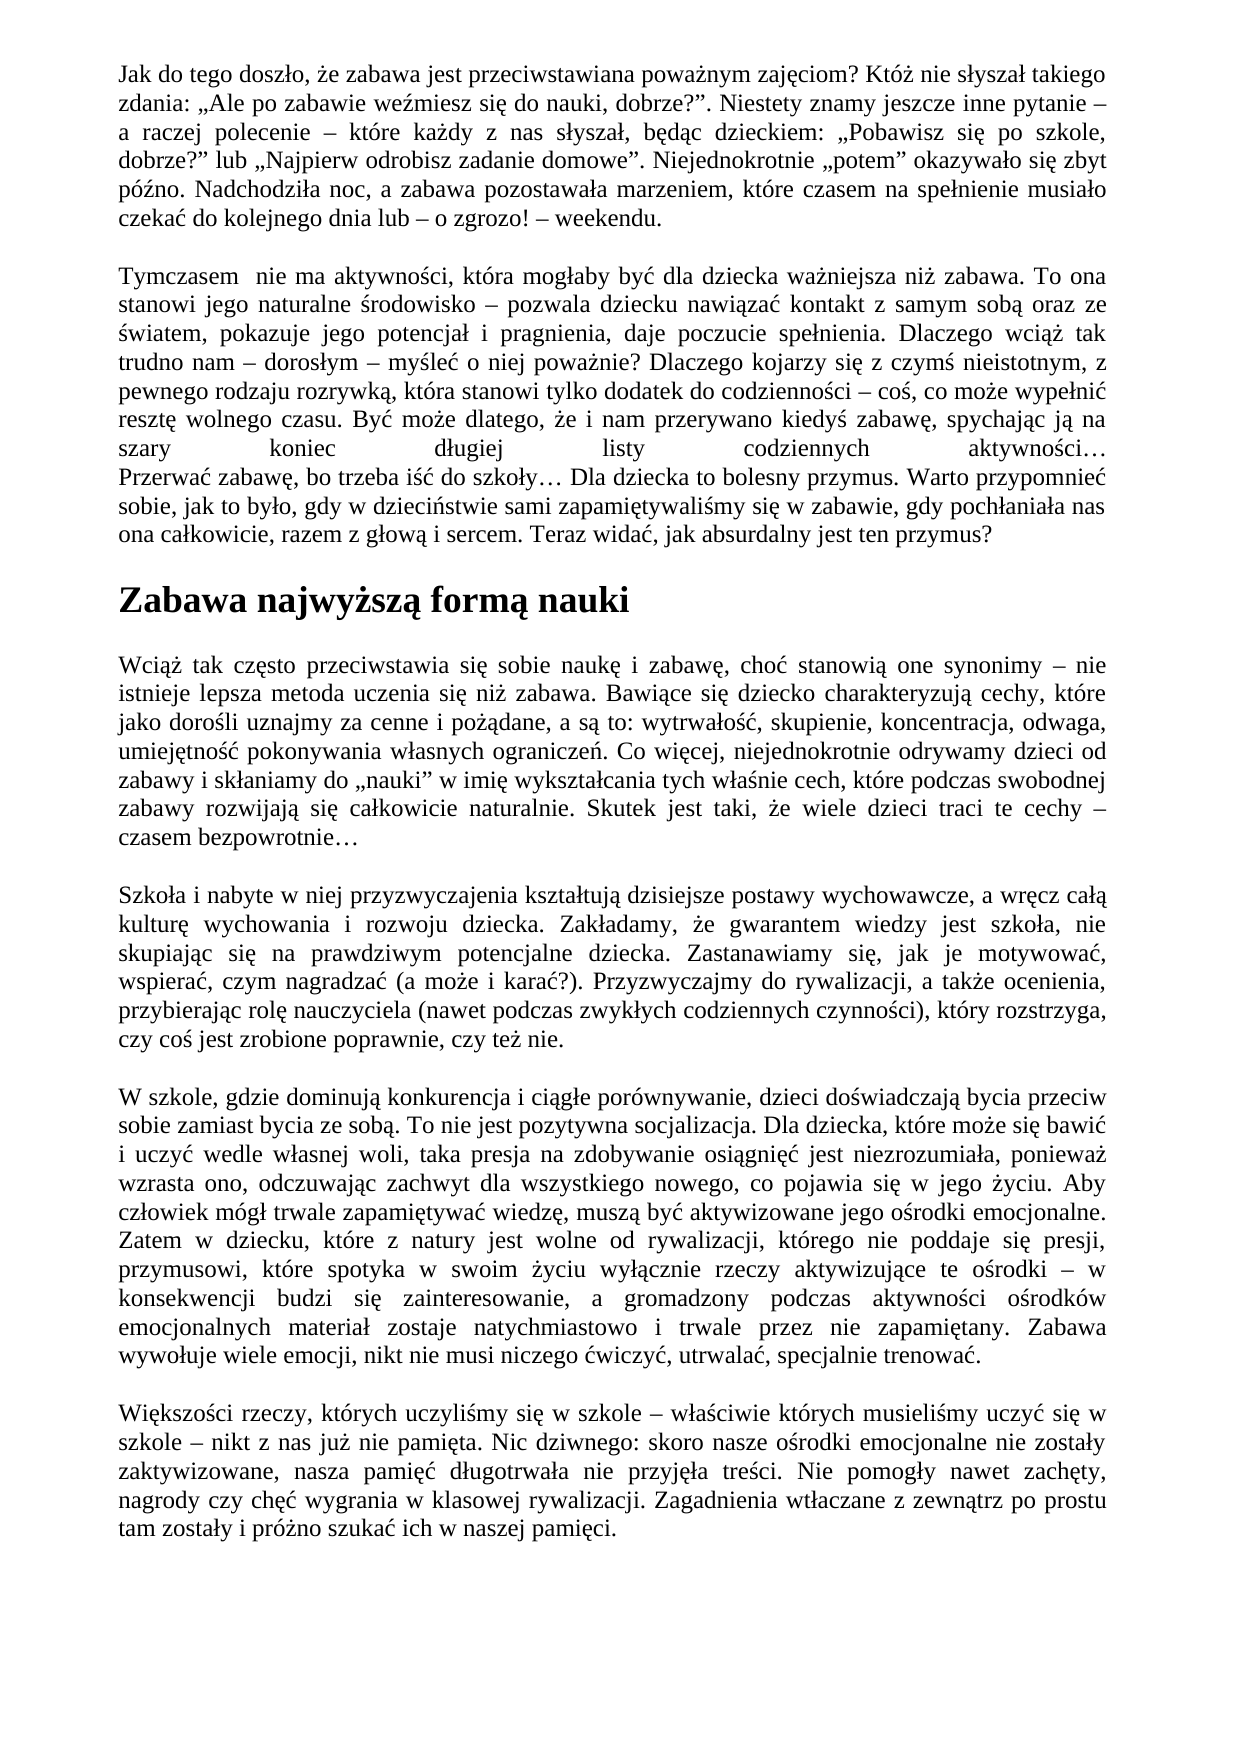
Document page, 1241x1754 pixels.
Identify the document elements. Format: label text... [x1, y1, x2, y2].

text Wciąż tak często przeciwstawia się sobie naukę i zabawę, choć stanowią one synonimy – nie istnieje lepsza metoda uczenia się niż zabawa. Bawiące się dziecko charakteryzują cechy, które jako dorośli uznajmy za cenne i pożądane, a są to: wytrwałość, skupienie, koncentracja, odwaga, umiejętność pokonywania własnych ograniczeń. Co więcej, niejednokrotnie odrywamy dzieci od zabawy i skłaniamy do „nauki” w imię wykształcania tych właśnie cech, które podczas swobodnej zabawy rozwijają się całkowicie naturalnie. Skutek jest taki, że wiele dzieci traci te cechy – czasem bezpowrotnie… [118, 650, 1107, 851]
text W szkole, gdzie dominują konkurencja i ciągłe porównywanie, dzieci doświadczają bycia przeciw sobie zamiast bycia ze sobą. To nie jest pozytywna socjalizacja. Dla dziecka, które może się bawić i uczyć wedle własnej woli, taka presja na zdobywanie osiągnięć jest niezrozumiała, ponieważ wzrasta ono, odczuwając zachwyt dla wszystkiego nowego, co pojawia się w jego życiu. Aby człowiek mógł trwale zapamiętywać wiedzę, muszą być aktywizowane jego ośrodki emocjonalne. Zatem w dziecku, które z natury jest wolne od rywalizacji, którego nie poddaje się presji, przymusowi, które spotyka w swoim życiu wyłącznie rzeczy aktywizujące te ośrodki – w konsekwencji budzi się zainteresowanie, a gromadzony podczas aktywności ośrodków emocjonalnych materiał zostaje natychmiastowo i trwale przez nie zapamiętany. Zabawa wywołuje wiele emocji, nikt nie musi niczego ćwiczyć, utrwalać, specjalnie trenować. [118, 1082, 1107, 1369]
text Jak do tego doszło, że zabawa jest przeciwstawiana poważnym zajęciom? Któż nie słyszał takiego zdania: „Ale po zabawie weźmiesz się do nauki, dobrze?”. Niestety znamy jeszcze inne pytanie – a raczej polecenie – które każdy z nas słyszał, będąc dzieckiem: „Pobawisz się po szkole, dobrze?” lub „Najpierw odrobisz zadanie domowe”. Niejednokrotnie „potem” okazywało się zbyt późno. Nadchodziła noc, a zabawa pozostawała marzeniem, które czasem na spełnienie musiało czekać do kolejnego dnia lub – o zgrozo! – weekendu. [118, 59, 1107, 232]
text Szkoła i nabyte w niej przyzwyczajenia kształtują dzisiejsze postawy wychowawcze, a wręcz całą kulturę wychowania i rozwoju dziecka. Zakładamy, że gwarantem wiedzy jest szkoła, nie skupiając się na prawdziwym potencjalne dziecka. Zastanawiamy się, jak je motywować, wspierać, czym nagradzać (a może i karać?). Przyzwyczajmy do rywalizacji, a także ocenienia, przybierając rolę nauczyciela (nawet podczas zwykłych codziennych czynności), który rozstrzyga, czy coś jest zrobione poprawnie, czy też nie. [118, 880, 1107, 1053]
text Tymczasem nie ma aktywności, która mogłaby być dla dziecka ważniejsza niż zabawa. To ona stanowi jego naturalne środowisko – pozwala dziecku nawiązać kontakt z samym sobą oraz ze światem, pokazuje jego potencjał i pragnienia, daje poczucie spełnienia. Dlaczego wciąż tak trudno nam – dorosłym – myśleć o niej poważnie? Dlaczego kojarzy się z czymś nieistotnym, z pewnego rodzaju rozrywką, która stanowi tylko dodatek do codzienności – coś, co może wypełnić resztę wolnego czasu. Być może dlatego, że i nam przerywano kiedyś zabawę, spychając ją na szary koniec długiej listy codziennych aktywności… Przerwać zabawę, bo trzeba iść do szkoły… Dla dziecka to bolesny przymus. Warto przypomnieć sobie, jak to było, gdy w dzieciństwie sami zapamiętywaliśmy się w zabawie, gdy pochłaniała nas ona całkowicie, razem z głową i sercem. Teraz widać, jak absurdalny jest ten przymus? [118, 261, 1107, 548]
text Większości rzeczy, których uczyliśmy się w szkole – właściwie których musieliśmy uczyć się w szkole – nikt z nas już nie pamięta. Nic dziwnego: skoro nasze ośrodki emocjonalne nie zostały zaktywizowane, nasza pamięć długotrwała nie przyjęła treści. Nie pomogły nawet zachęty, nagrody czy chęć wygrania w klasowej rywalizacji. Zagadnienia wtłaczane z zewnątrz po prostu tam zostały i próżno szukać ich w naszej pamięci. [118, 1398, 1107, 1542]
subtitle Zabawa najwyższą formą nauki [118, 577, 1107, 621]
